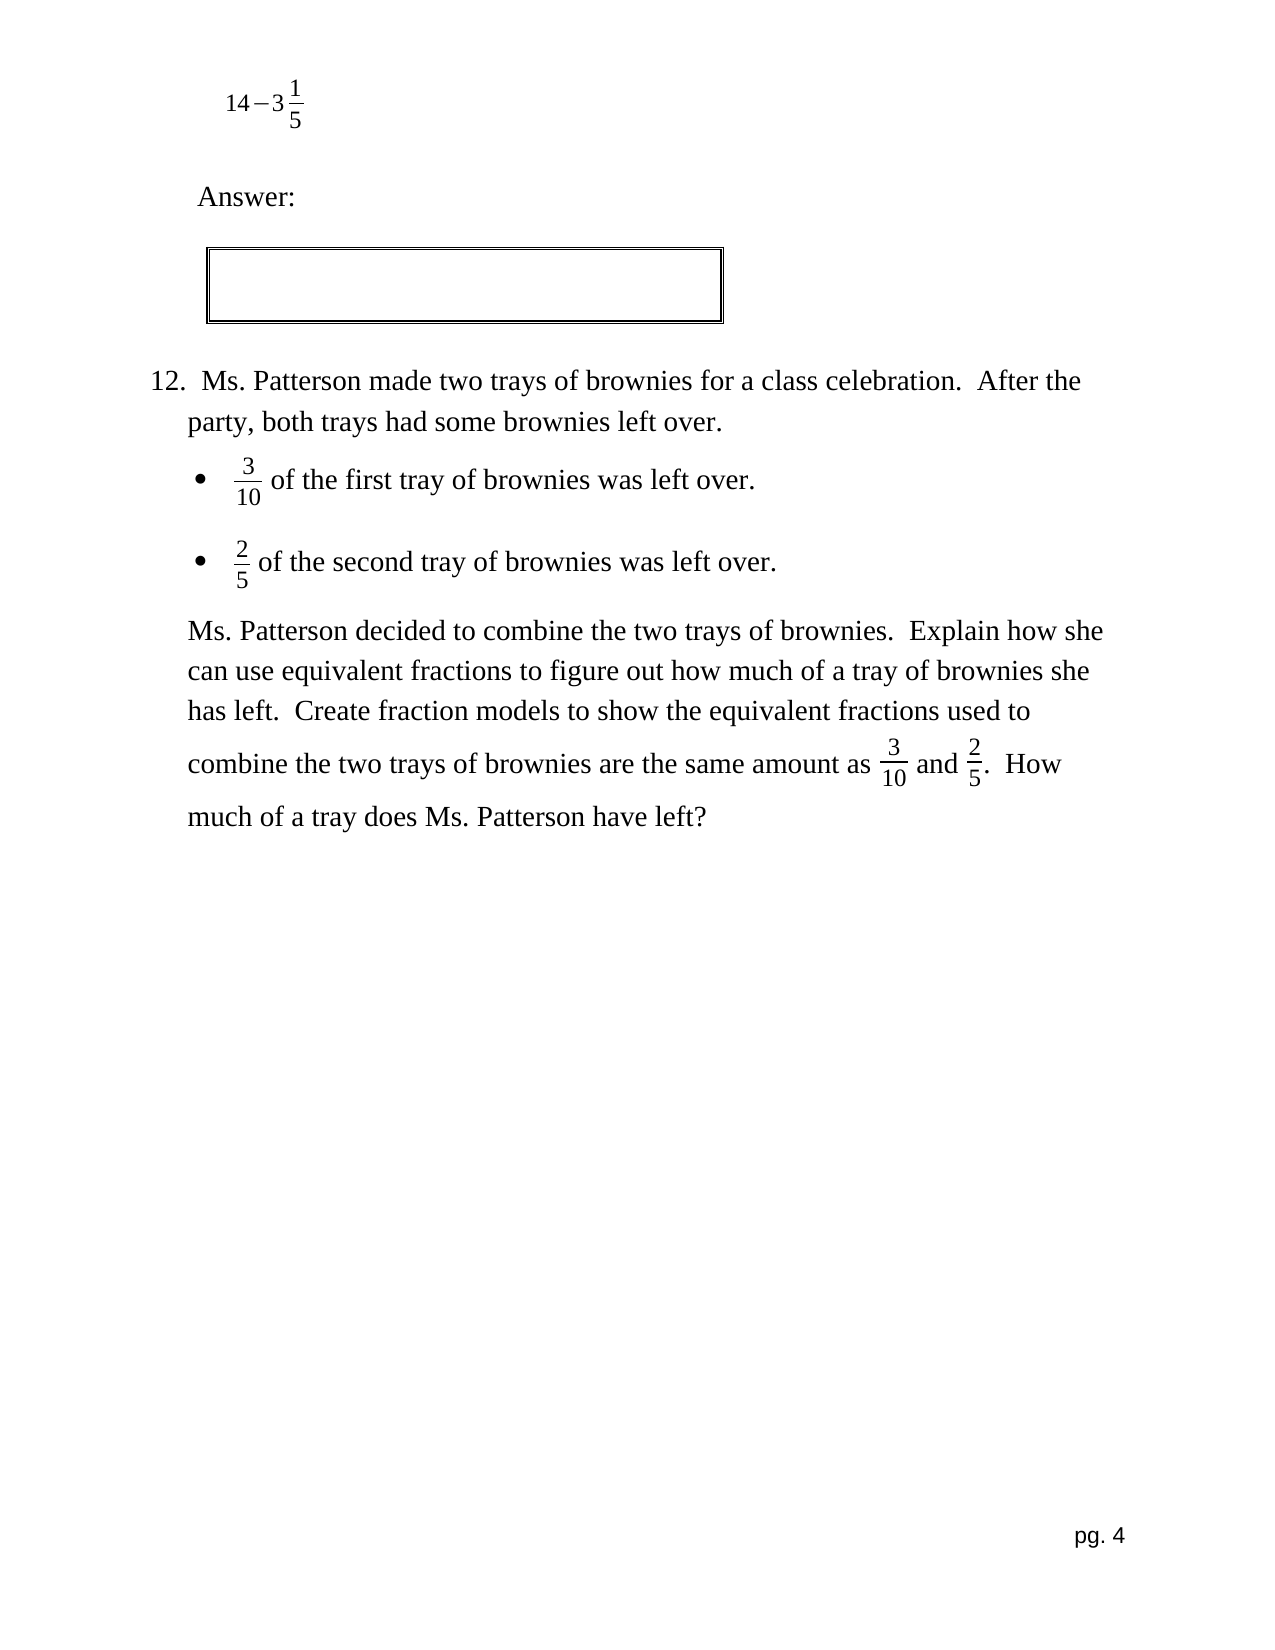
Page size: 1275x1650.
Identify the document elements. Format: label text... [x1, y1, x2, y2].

list of the second tray of brownies was left over. [195, 536, 1125, 594]
text 12. Ms. Patterson made two trays of brownies for a class celebration. After the party, both trays had some brownies left over. [150, 363, 1125, 437]
text Answer: [197, 179, 1125, 213]
text Ms. Patterson decided to combine the two trays of brownies. Explain how she can use equivalent fractions to figure out how much of a tray of brownies she has left. Create fraction models to show the equivalent fractions used to combine the two trays of brownies are the same amount as and . How much of a tray does Ms. Patterson have left? [187, 613, 1125, 832]
table_header [210, 250, 720, 320]
list of the first tray of brownies was left over. [195, 453, 1125, 512]
